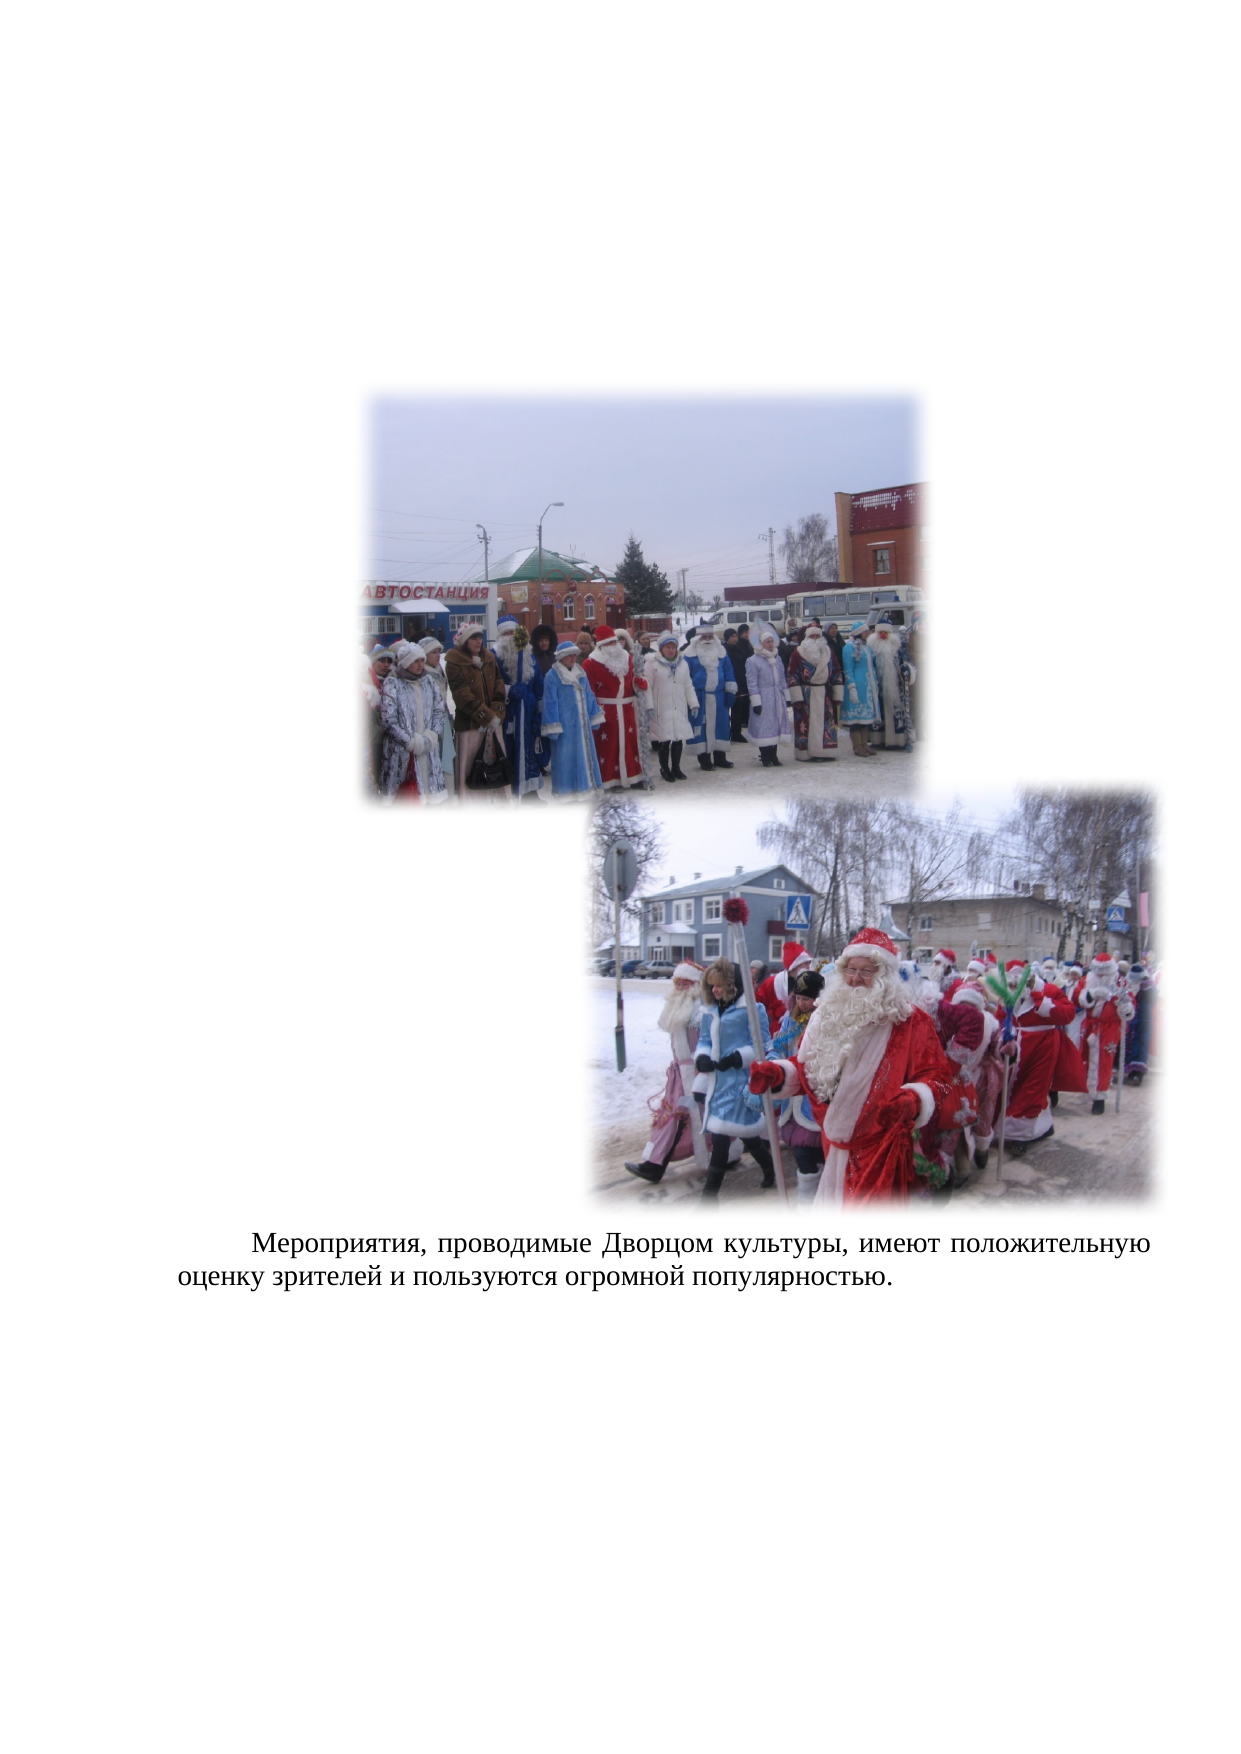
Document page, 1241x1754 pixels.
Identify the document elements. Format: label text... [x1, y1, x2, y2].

picture [380, 406, 908, 789]
picture [608, 802, 1141, 1190]
text Мероприятия, проводимые Дворцом культуры, имеют положительную оценку зрителей и пользуются огромной популярностью. [177, 1225, 1152, 1292]
